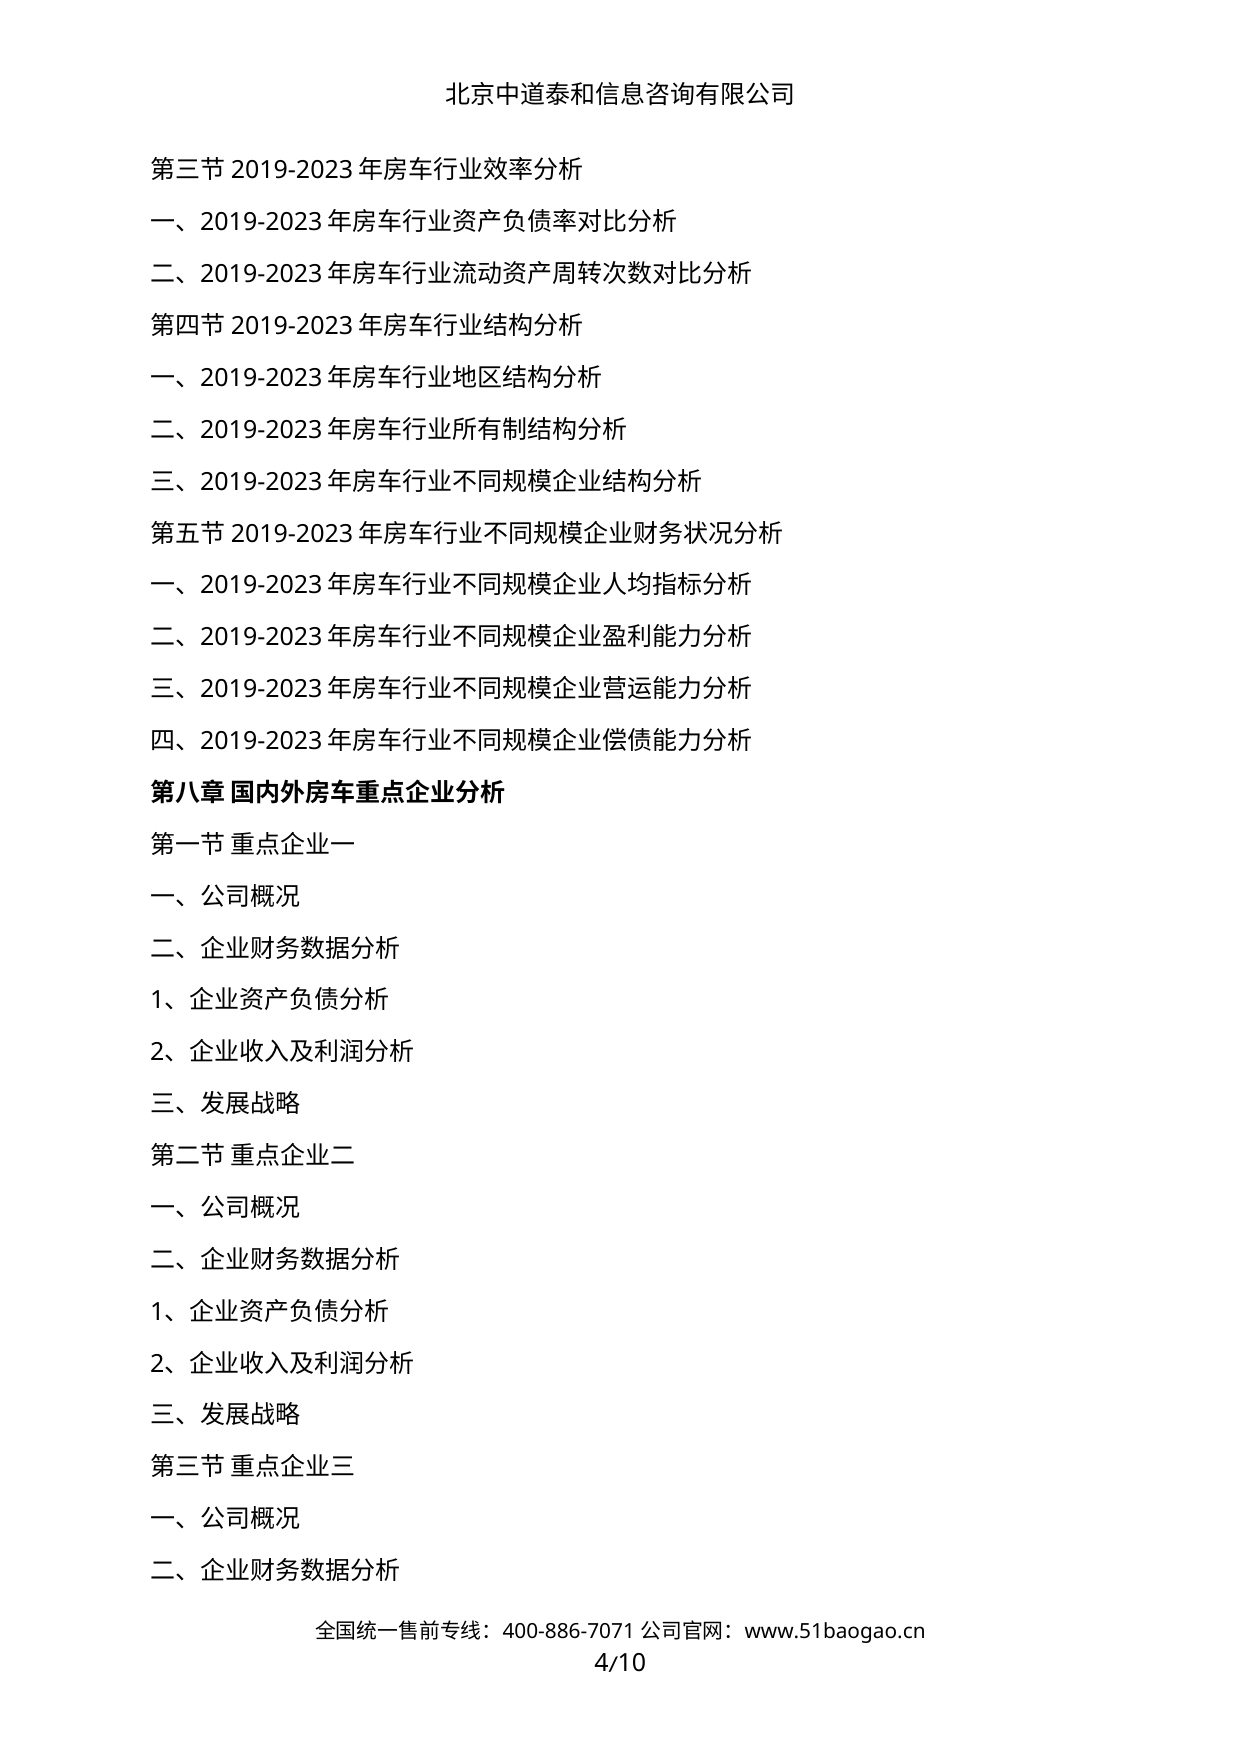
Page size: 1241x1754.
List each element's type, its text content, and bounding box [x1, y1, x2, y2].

text 二、企业财务数据分析 [150, 1239, 1090, 1276]
text 第二节 重点企业二 [150, 1136, 1090, 1172]
text 第一节 重点企业一 [150, 824, 1090, 861]
text 二、2019-2023年房车行业不同规模企业盈利能力分析 [150, 617, 1090, 653]
text 第三节 重点企业三 [150, 1447, 1090, 1483]
text 第三节 2019-2023年房车行业效率分析 [150, 150, 1090, 186]
text 三、发展战略 [150, 1084, 1090, 1120]
text 一、公司概况 [150, 1499, 1090, 1535]
text 1、企业资产负债分析 [150, 1291, 1090, 1327]
text 1、企业资产负债分析 [150, 980, 1090, 1016]
text 二、企业财务数据分析 [150, 1551, 1090, 1587]
text 一、公司概况 [150, 1187, 1090, 1224]
text 二、2019-2023年房车行业流动资产周转次数对比分析 [150, 254, 1090, 290]
text 一、2019-2023年房车行业资产负债率对比分析 [150, 202, 1090, 238]
text 第八章 国内外房车重点企业分析 [150, 772, 1090, 809]
text 一、公司概况 [150, 876, 1090, 912]
text 第五节 2019-2023年房车行业不同规模企业财务状况分析 [150, 513, 1090, 549]
text 2、企业收入及利润分析 [150, 1032, 1090, 1068]
text 二、2019-2023年房车行业所有制结构分析 [150, 409, 1090, 446]
text 二、企业财务数据分析 [150, 928, 1090, 964]
text 三、2019-2023年房车行业不同规模企业结构分析 [150, 461, 1090, 497]
text 三、2019-2023年房车行业不同规模企业营运能力分析 [150, 669, 1090, 705]
text 一、2019-2023年房车行业地区结构分析 [150, 357, 1090, 394]
text 三、发展战略 [150, 1395, 1090, 1431]
text 一、2019-2023年房车行业不同规模企业人均指标分析 [150, 565, 1090, 601]
text 四、2019-2023年房车行业不同规模企业偿债能力分析 [150, 721, 1090, 757]
text 2、企业收入及利润分析 [150, 1343, 1090, 1379]
text 第四节 2019-2023年房车行业结构分析 [150, 306, 1090, 342]
